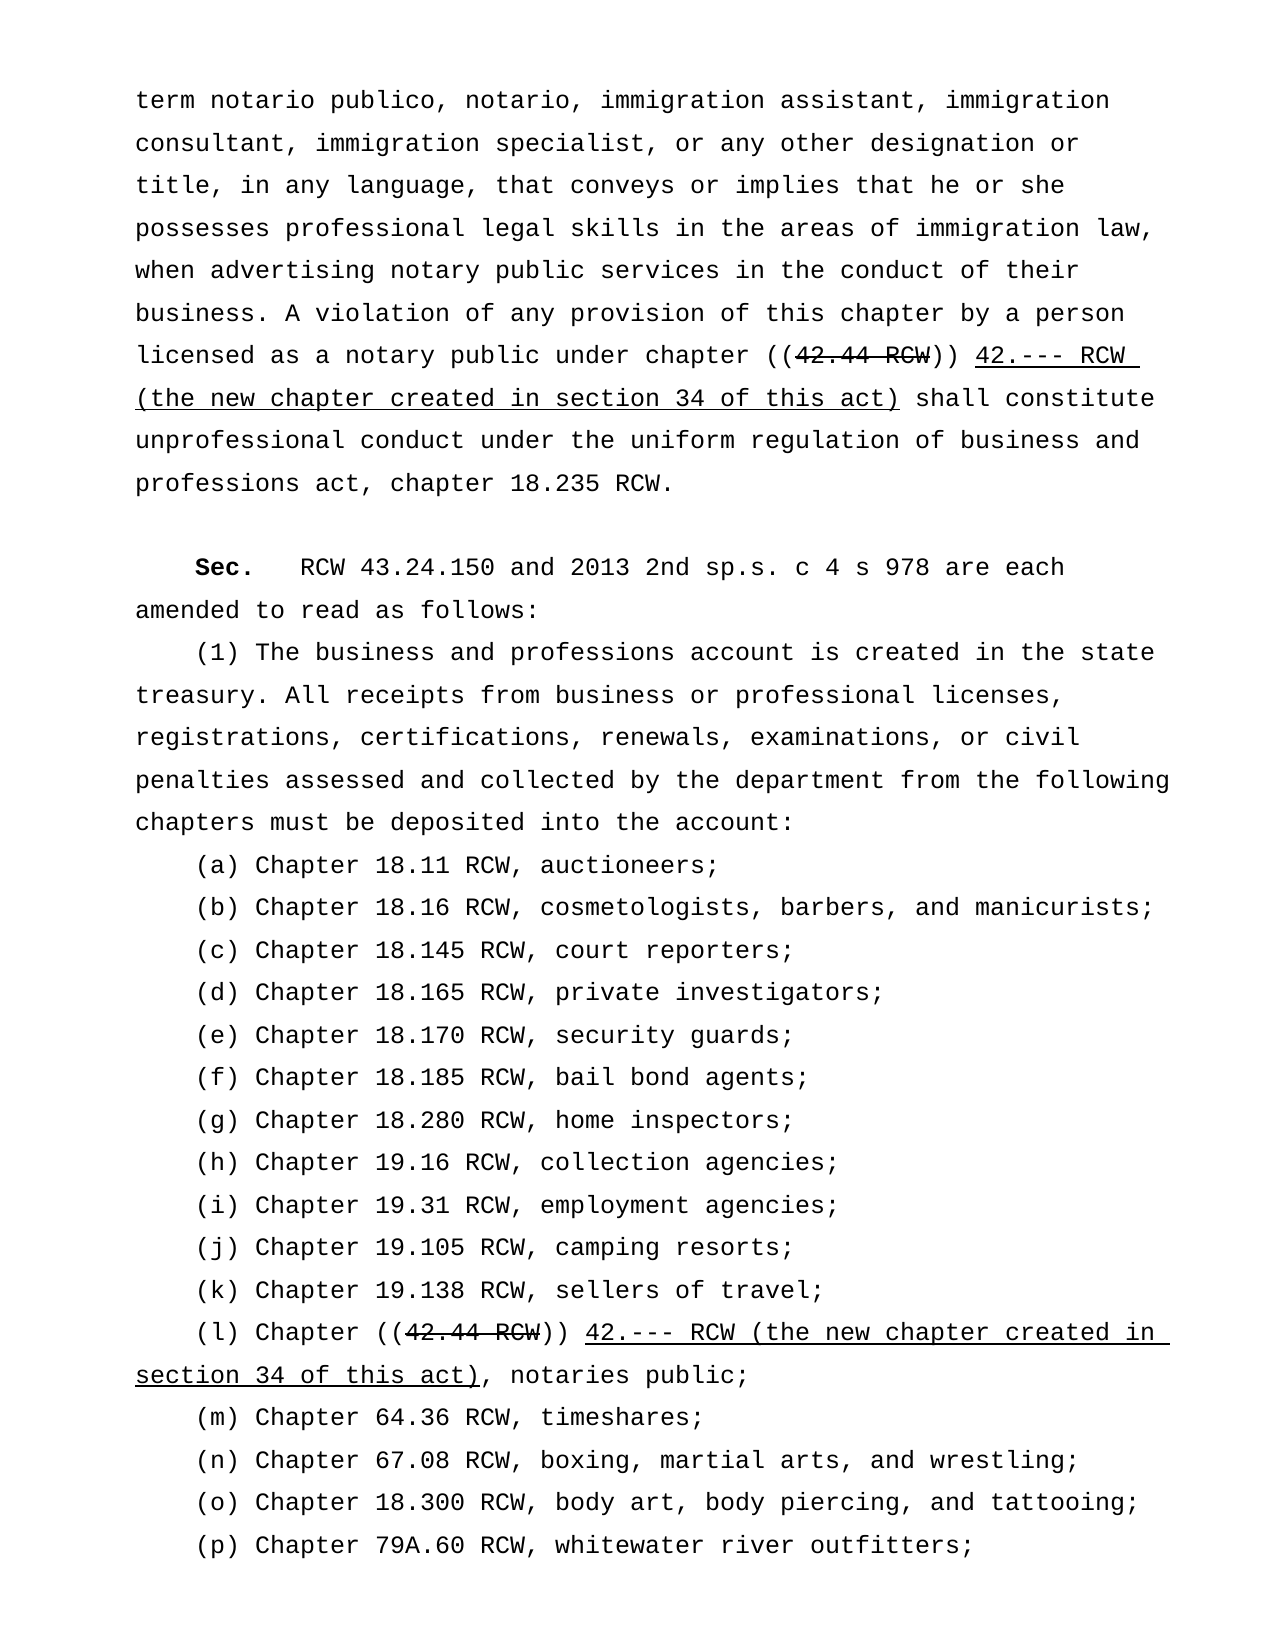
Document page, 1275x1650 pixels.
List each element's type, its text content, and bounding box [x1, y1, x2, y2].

text (o) Chapter 18.300 RCW, body art, body piercing, and tattooing; [135, 1477, 1170, 1519]
text (m) Chapter 64.36 RCW, timeshares; [135, 1392, 1170, 1434]
text (k) Chapter 19.138 RCW, sellers of travel; [135, 1264, 1170, 1307]
text (b) Chapter 18.16 RCW, cosmetologists, barbers, and manicurists; [135, 882, 1170, 924]
text Sec. RCW 43.24.150 and 2013 2nd sp.s. c 4 s 978 are each amended to read as follows: [135, 542, 1170, 627]
text (1) The business and professions account is created in the state treasury. All receipts from business or professional licenses, registrations, certifications, renewals, examinations, or civil penalties assessed and collected by the department from the following chapters must be deposited into the account: [135, 627, 1170, 839]
text (n) Chapter 67.08 RCW, boxing, martial arts, and wrestling; [135, 1434, 1170, 1477]
text (i) Chapter 19.31 RCW, employment agencies; [135, 1179, 1170, 1222]
text (h) Chapter 19.16 RCW, collection agencies; [135, 1137, 1170, 1179]
text (e) Chapter 18.170 RCW, security guards; [135, 1009, 1170, 1052]
text (a) Chapter 18.11 RCW, auctioneers; [135, 839, 1170, 882]
text (l) Chapter ((42.44 RCW)) 42.--- RCW (the new chapter created in section 34 of this act), notaries public; [135, 1307, 1170, 1392]
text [135, 75, 1170, 500]
text (g) Chapter 18.280 RCW, home inspectors; [135, 1094, 1170, 1137]
text (p) Chapter 79A.60 RCW, whitewater river outfitters; [135, 1519, 1170, 1562]
text (d) Chapter 18.165 RCW, private investigators; [135, 967, 1170, 1009]
text (j) Chapter 19.105 RCW, camping resorts; [135, 1222, 1170, 1264]
text (f) Chapter 18.185 RCW, bail bond agents; [135, 1052, 1170, 1094]
text (c) Chapter 18.145 RCW, court reporters; [135, 924, 1170, 967]
